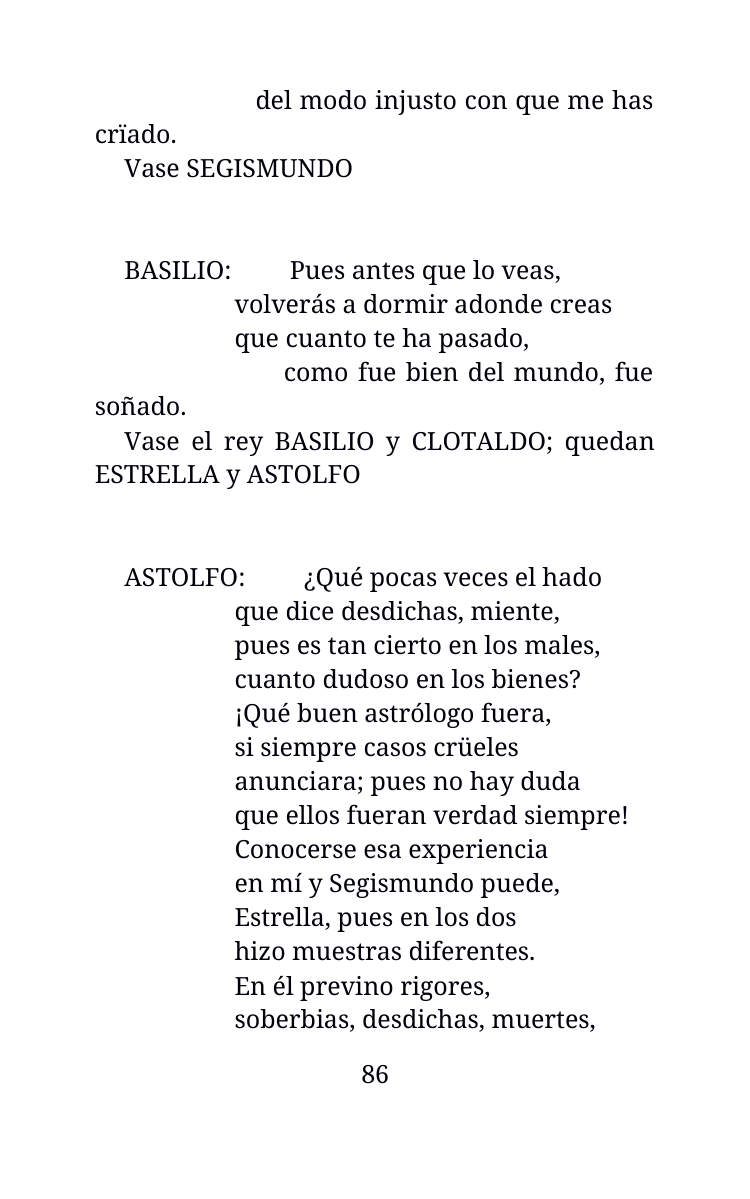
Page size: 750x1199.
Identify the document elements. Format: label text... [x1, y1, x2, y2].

text Estrella, pues en los dos [94, 900, 656, 934]
text Conocerse esa experiencia [94, 832, 656, 866]
text En él previno rigores, [94, 968, 656, 1002]
text anunciara; pues no hay duda [94, 764, 656, 798]
text como fue bien del mundo, fue soñado. [94, 355, 656, 423]
text ASTOLFO: ¿Qué pocas veces el hado [94, 559, 656, 593]
text hizo muestras diferentes. [94, 934, 656, 968]
text que cuanto te ha pasado, [94, 321, 656, 355]
text ­¡Qué buen astrólogo fuera, [94, 696, 656, 730]
text que dice desdichas, miente, [94, 593, 656, 627]
text soberbias, desdichas, muertes, [94, 1002, 656, 1036]
text si siempre casos crüeles [94, 730, 656, 764]
text BASILIO: Pues antes que lo veas, [94, 253, 656, 287]
text que ellos fueran verdad siempre! [94, 798, 656, 832]
text pues es tan cierto en los males, [94, 627, 656, 662]
text Vase el rey BASILIO y CLOTALDO; quedan ESTRELLA y ASTOLFO [94, 423, 656, 491]
text Vase SEGISMUNDO [94, 151, 656, 185]
text del modo injusto con que me has crïado. [94, 82, 656, 151]
text cuanto dudoso en los bienes? [94, 662, 656, 696]
text volverás a dormir adonde creas [94, 287, 656, 321]
text en mí y Segismundo puede, [94, 866, 656, 900]
